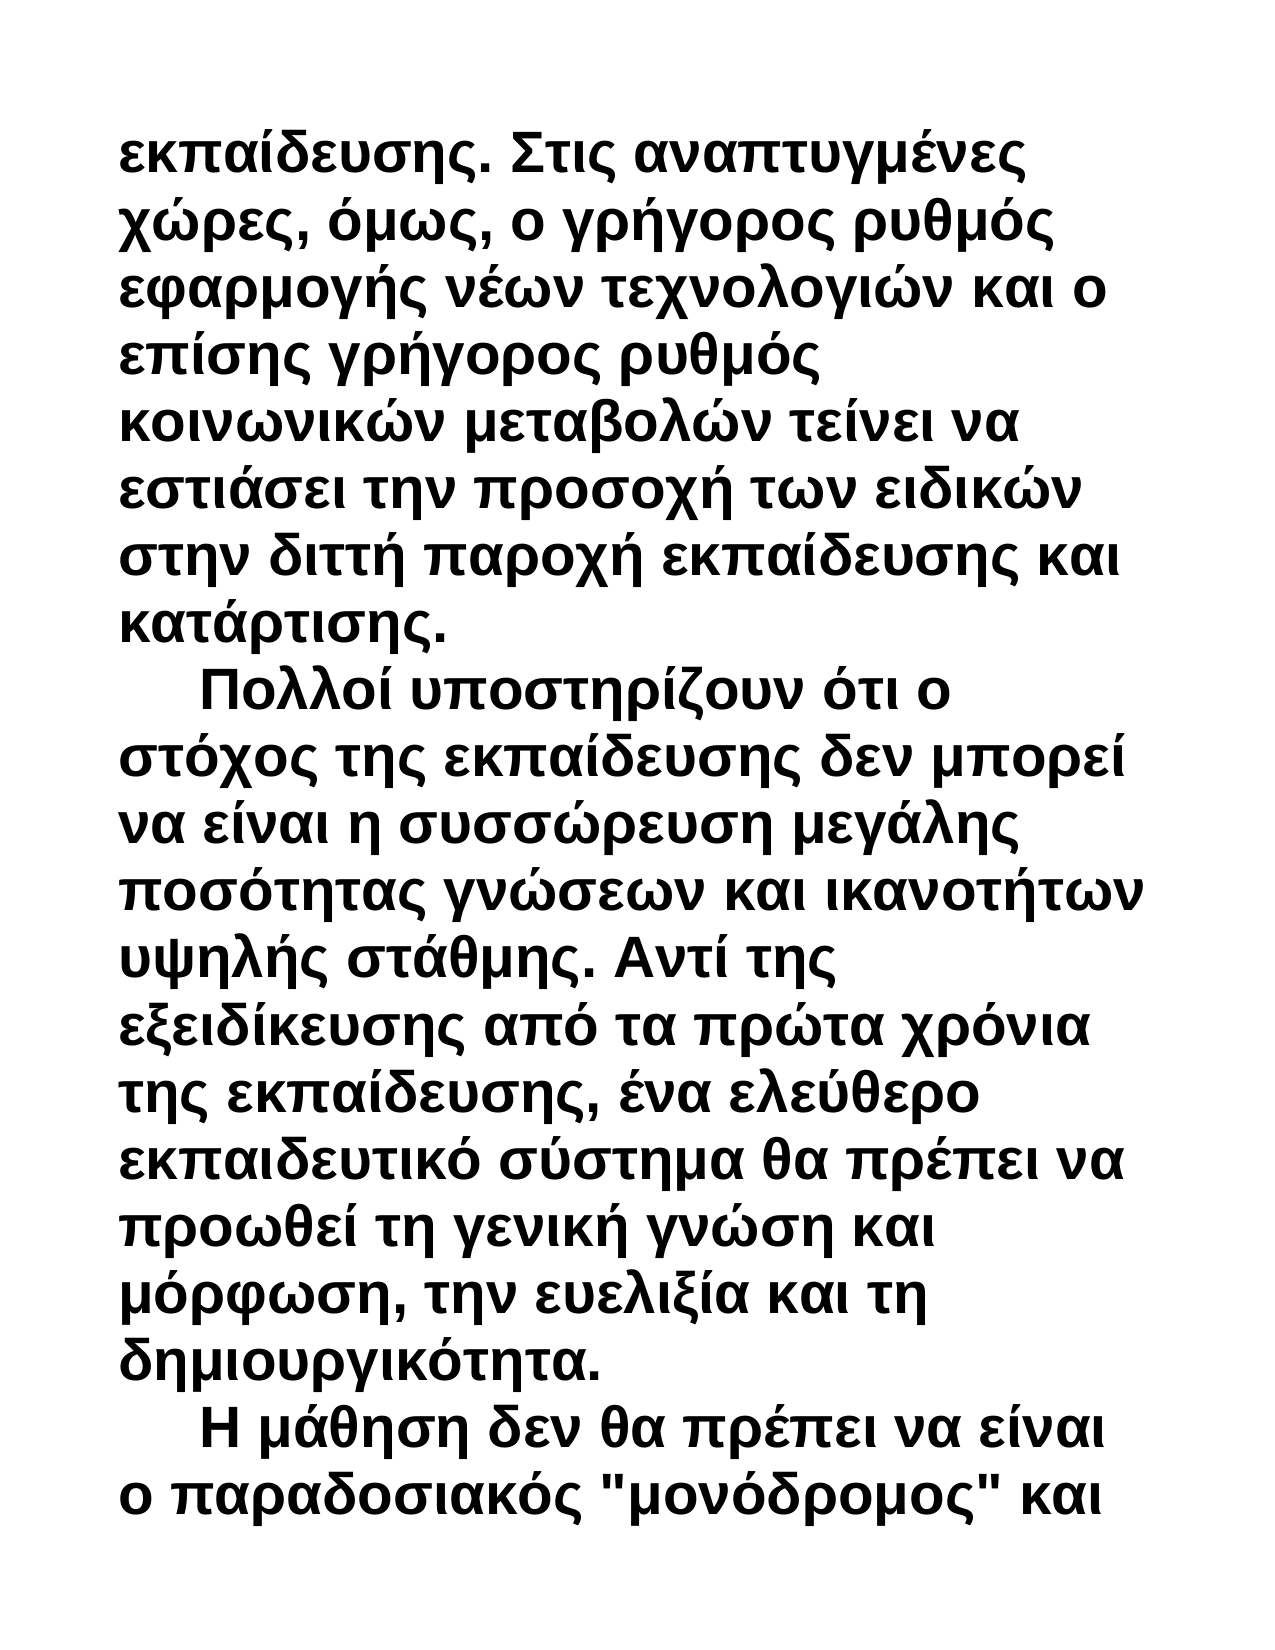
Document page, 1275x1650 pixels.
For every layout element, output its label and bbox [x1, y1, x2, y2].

text [118, 118, 1152, 1527]
